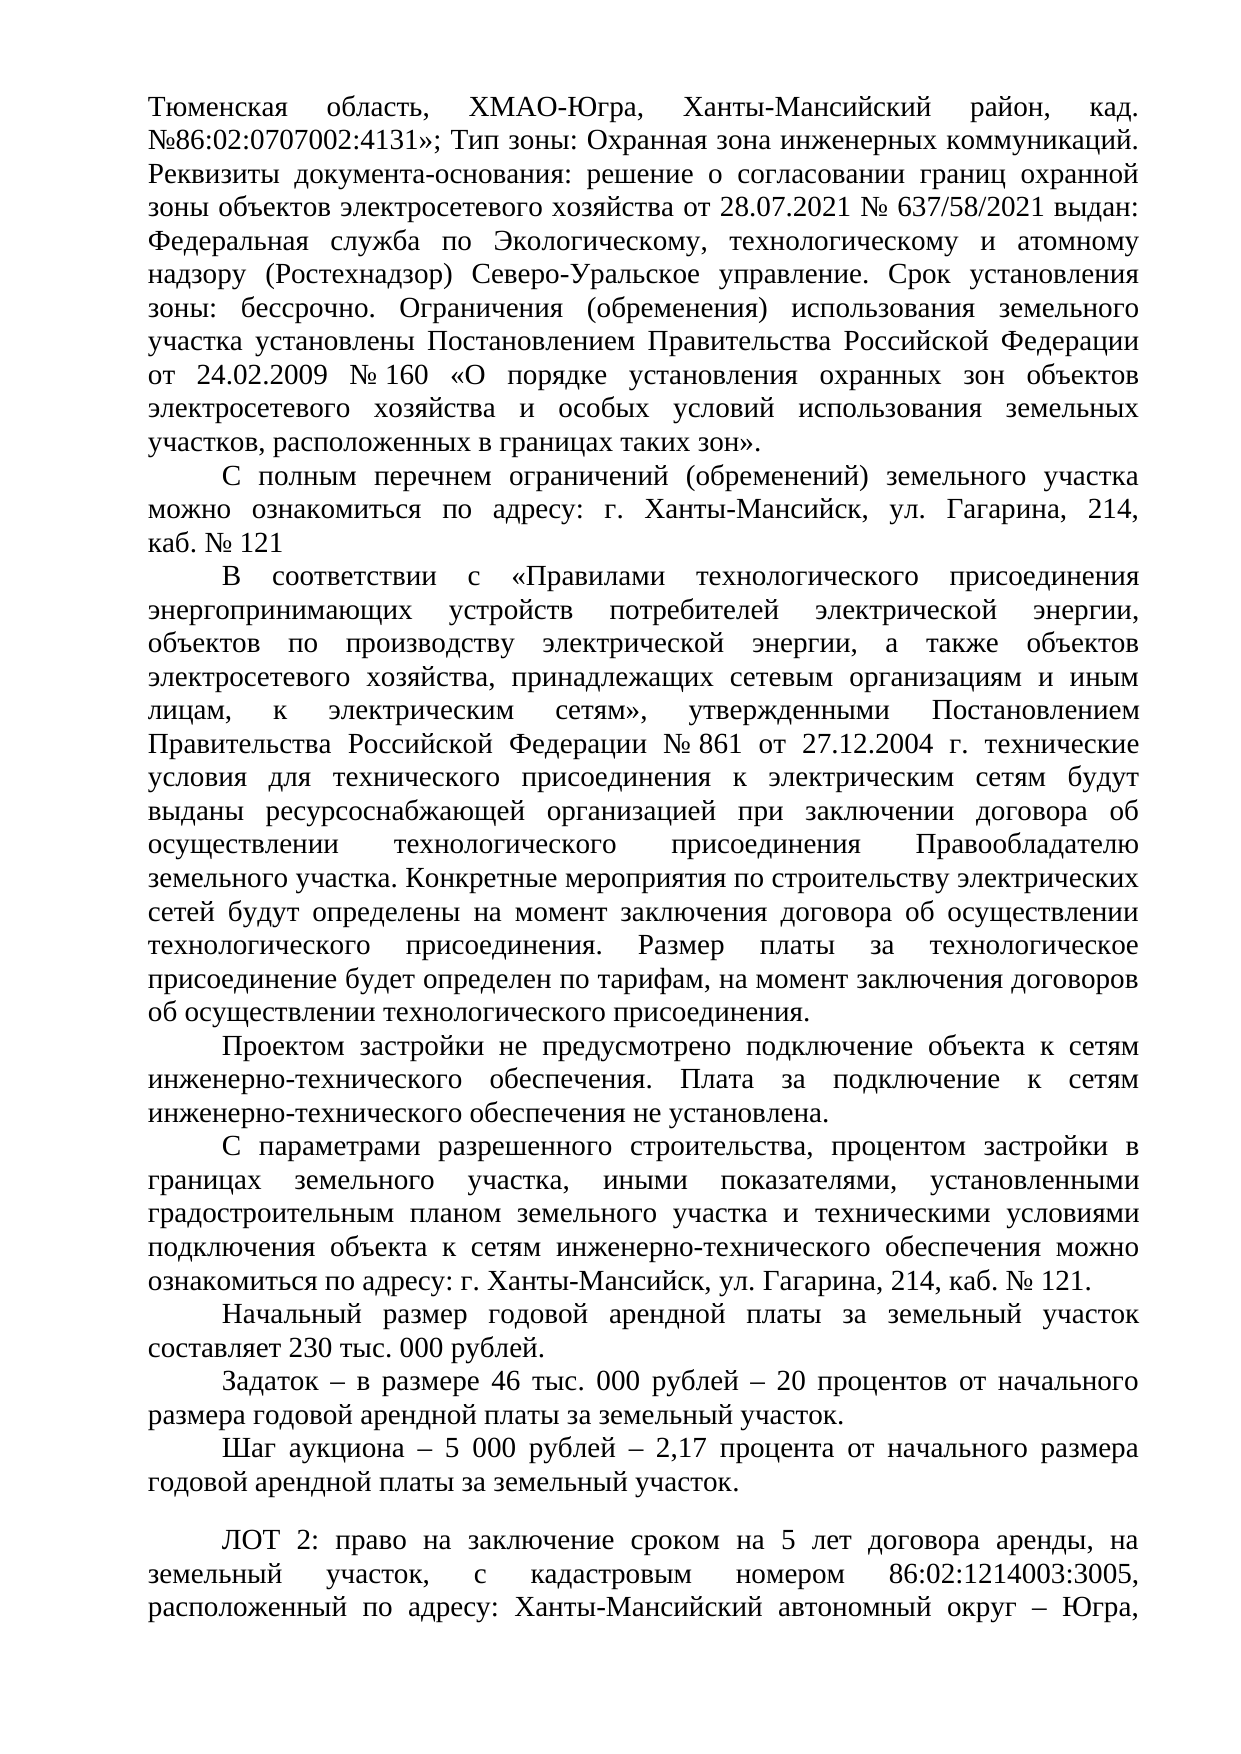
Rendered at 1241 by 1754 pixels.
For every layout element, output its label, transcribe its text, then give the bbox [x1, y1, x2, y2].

text В соответствии с «Правилами технологического присоединения энергопринимающих устройств потребителей электрической энергии, объектов по производству электрической энергии, а также объектов электросетевого хозяйства, принадлежащих сетевым организациям и иным лицам, к электрическим сетям», утвержденными Постановлением Правительства Российской Федерации № 861 от 27.12.2004 г. технические условия для технического присоединения к электрическим сетям будут выданы ресурсоснабжающей организацией при заключении договора об осуществлении технологического присоединения Правообладателю земельного участка. Конкретные мероприятия по строительству электрических сетей будут определены на момент заключения договора об осуществлении технологического присоединения. Размер платы за технологическое присоединение будет определен по тарифам, на момент заключения договоров об осуществлении технологического присоединения. [148, 558, 1140, 1028]
text С параметрами разрешенного строительства, процентом застройки в границах земельного участка, иными показателями, установленными градостроительным планом земельного участка и техническими условиями подключения объекта к сетям инженерно-технического обеспечения можно ознакомиться по адресу: г. Ханты-Мансийск, ул. Гагарина, 214, каб. № 121. [148, 1196, 1140, 1296]
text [148, 89, 1140, 458]
text С полным перечнем ограничений (обременений) земельного участка можно ознакомиться по адресу: г. Ханты-Мансийск, ул. Гагарина, 214, каб. № 121 [148, 458, 1140, 558]
text Проектом застройки не предусмотрено подключение объекта к сетям инженерно-технического обеспечения. Плата за подключение к сетям инженерно-технического обеспечения не установлена. [148, 1028, 1140, 1128]
text С параметрами разрешенного строительства, процентом застройки в границах земельного участка, иными показателями, установленными градостроительным планом земельного участка и техническими условиями подключения объекта к сетям инженерно-технического обеспечения можно ознакомиться по адресу: г. Ханты-Мансийск, ул. Гагарина, 214, каб. № 121. [148, 1128, 1140, 1162]
text Начальный размер годовой арендной платы за земельный участок составляет 230 тыс. 000 рублей. [148, 1296, 1140, 1363]
text Шаг аукциона – 5 000 рублей – 2,17 процента от начального размера годовой арендной платы за земельный участок. [148, 1430, 1140, 1497]
text Задаток – в размере 46 тыс. 000 рублей – 20 процентов от начального размера годовой арендной платы за земельный участок. [148, 1363, 1140, 1430]
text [148, 1522, 1140, 1623]
